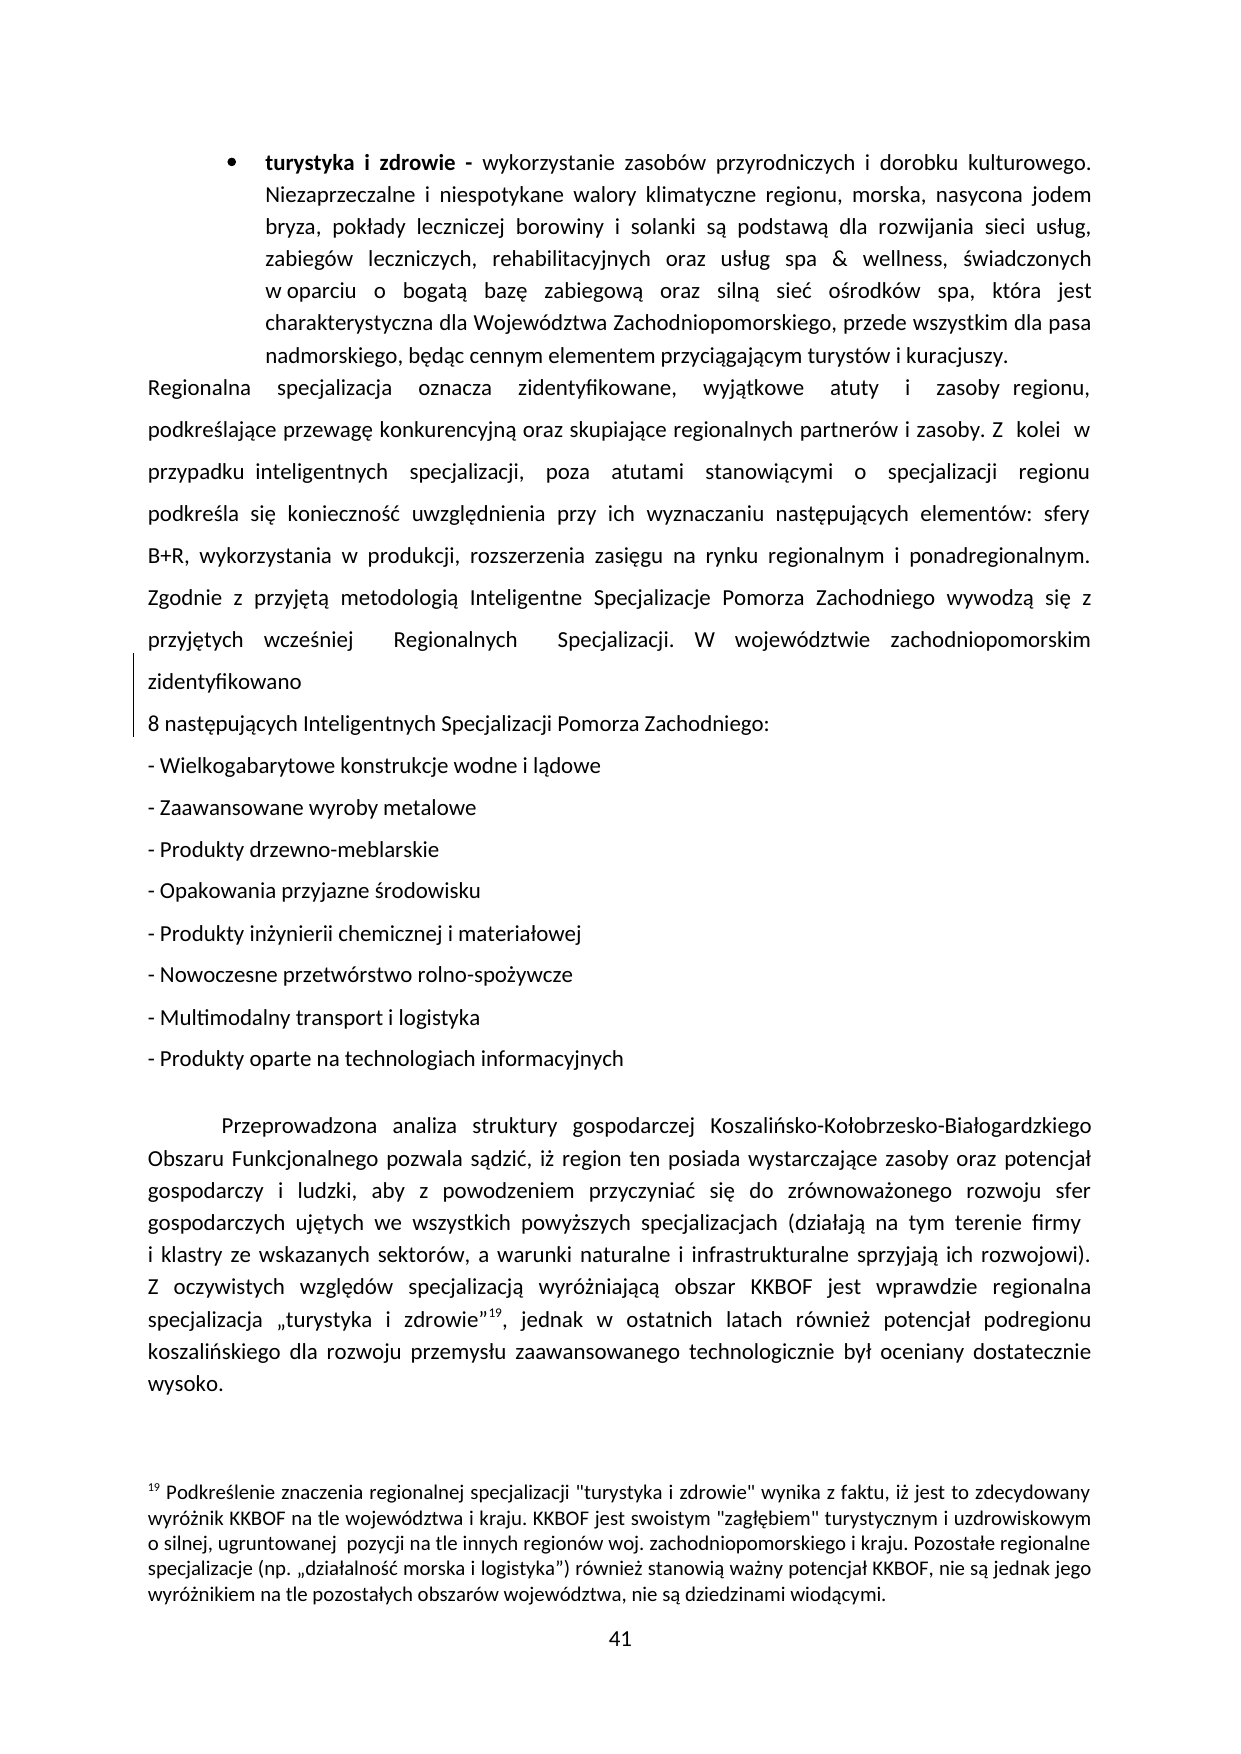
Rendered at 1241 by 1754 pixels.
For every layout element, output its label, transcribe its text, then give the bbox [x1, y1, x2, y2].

text - Zaawansowane wyroby metalowe [148, 793, 1093, 821]
text - Produkty inżynierii chemicznej i materiałowej [148, 919, 1093, 947]
text Regionalna specjalizacja oznacza zidentyfikowane, wyjątkowe atuty i zasoby regionu, podkreślające przewagę konkurencyjną oraz skupiające regionalnych partnerów i zasoby. Z kolei w przypadku inteligentnych specjalizacji, poza atutami stanowiącymi o specjalizacji regionu podkreśla się konieczność uwzględnienia przy ich wyznaczaniu następujących elementów: sfery B+R, wykorzystania w produkcji, rozszerzenia zasięgu na rynku regionalnym i ponadregionalnym. Zgodnie z przyjętą metodologią Inteligentne Specjalizacje Pomorza Zachodniego wywodzą się z przyjętych wcześniej Regionalnych Specjalizacji. W województwie zachodniopomorskim zidentyfikowano 8 następujących Inteligentnych Specjalizacji Pomorza Zachodniego: [148, 373, 1093, 737]
list turystyka i zdrowie - wykorzystanie zasobów przyrodniczych i dorobku kulturowego. Niezaprzeczalne i niespotykane walory klimatyczne regionu, morska, nasycona jodem bryza, pokłady leczniczej borowiny i solanki są podstawą dla rozwijania sieci usług, zabiegów leczniczych, rehabilitacyjnych oraz usług spa & wellness, świadczonych w oparciu o bogatą bazę zabiegową oraz silną sieć ośrodków spa, która jest charakterystyczna dla Województwa Zachodniopomorskiego, przede wszystkim dla pasa nadmorskiego, będąc cennym elementem przyciągającym turystów i kuracjuszy. [228, 148, 1093, 369]
text - Nowoczesne przetwórstwo rolno-spożywcze [148, 961, 1093, 989]
text - Opakowania przyjazne środowisku [148, 877, 1093, 905]
text - Multimodalny transport i logistyka [148, 1003, 1093, 1031]
text Przeprowadzona analiza struktury gospodarczej Koszalińsko-Kołobrzesko-Białogardzkiego Obszaru Funkcjonalnego pozwala sądzić, iż region ten posiada wystarczające zasoby oraz potencjał gospodarczy i ludzki, aby z powodzeniem przyczyniać się do zrównoważonego rozwoju sfer gospodarczych ujętych we wszystkich powyższych specjalizacjach (działają na tym terenie firmy i klastry ze wskazanych sektorów, a warunki naturalne i infrastrukturalne sprzyjają ich rozwojowi). Z oczywistych względów specjalizacją wyróżniającą obszar KKBOF jest wprawdzie regionalna specjalizacja „turystyka i zdrowie”, jednak w ostatnich latach również potencjał podregionu koszalińskiego dla rozwoju przemysłu zaawansowanego technologicznie był oceniany dostatecznie wysoko. [148, 1112, 1093, 1397]
text - Produkty oparte na technologiach informacyjnych [148, 1044, 1093, 1073]
text - Produkty drzewno-meblarskie [148, 835, 1093, 863]
text - Wielkogabarytowe konstrukcje wodne i lądowe [148, 751, 1093, 779]
